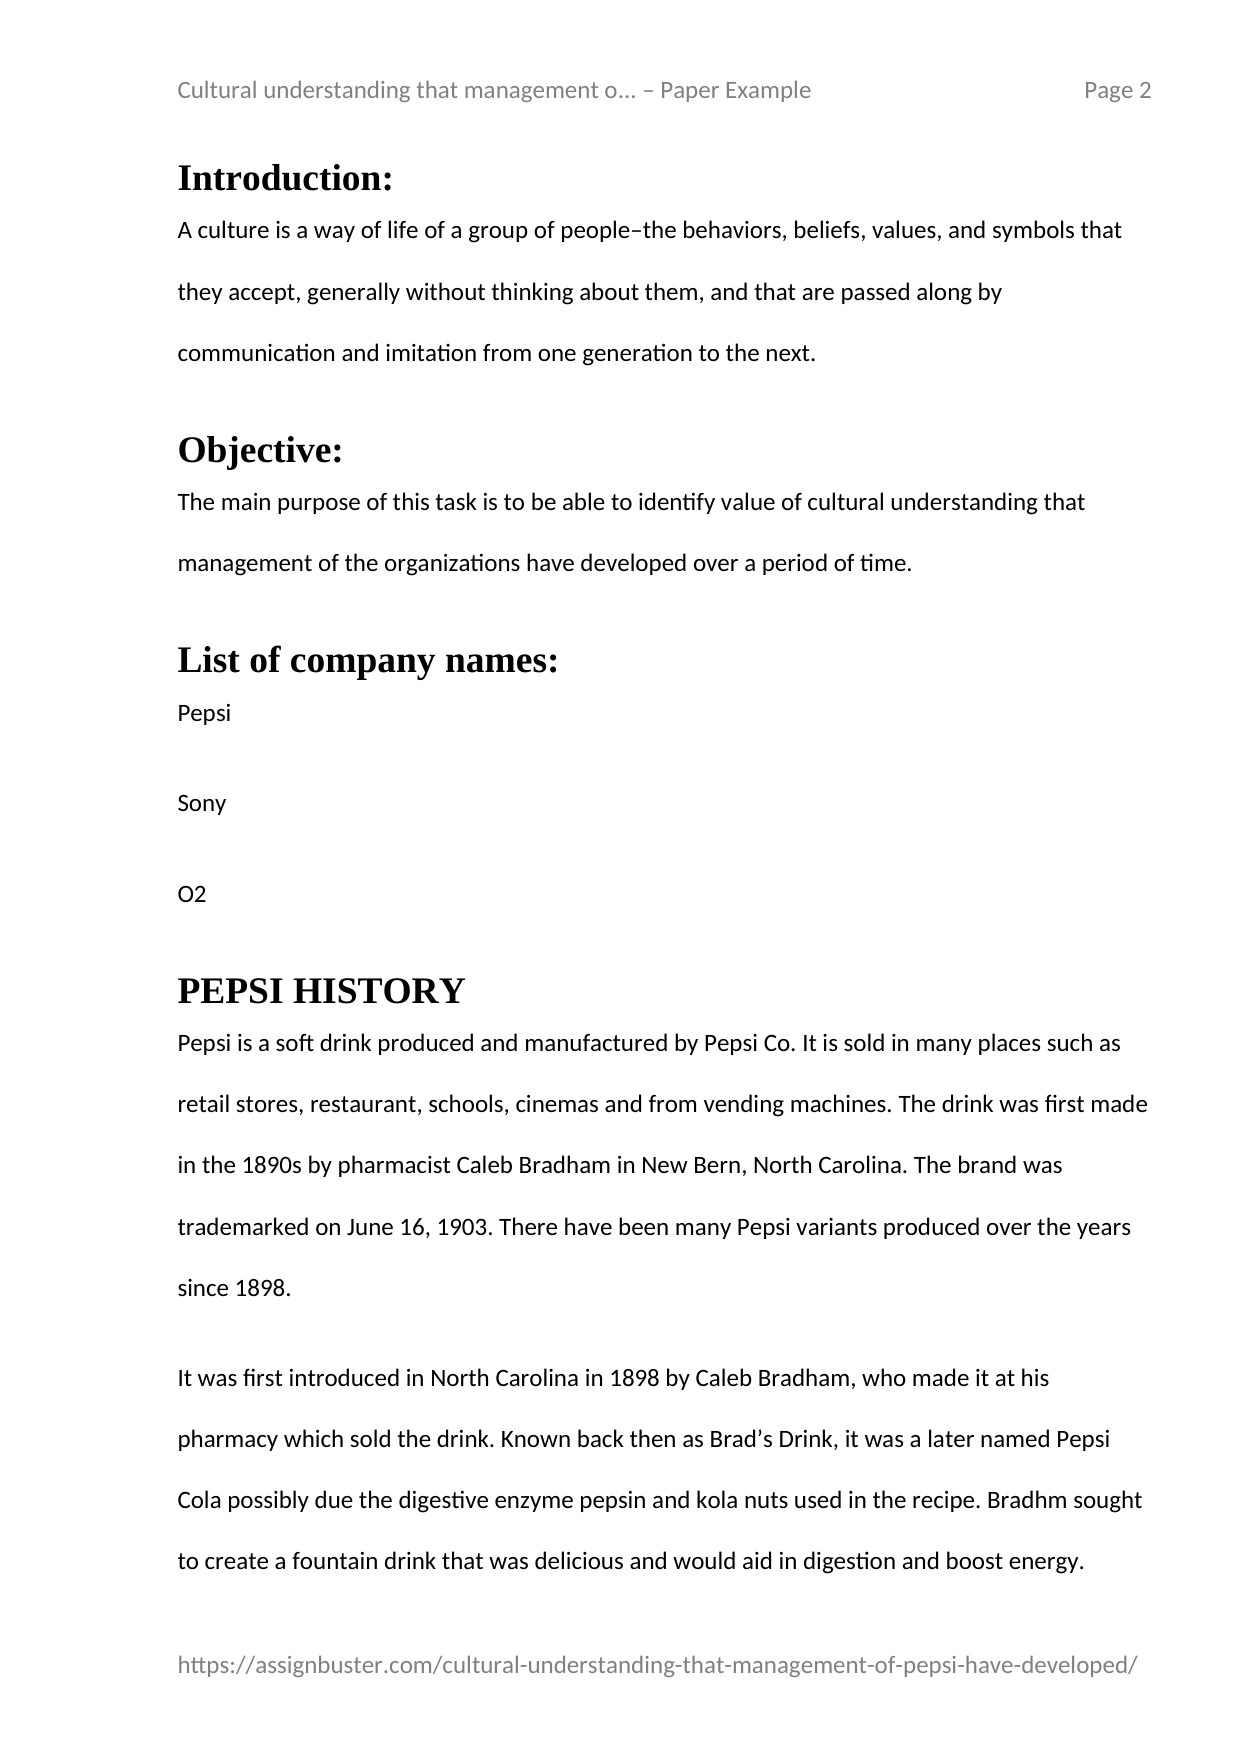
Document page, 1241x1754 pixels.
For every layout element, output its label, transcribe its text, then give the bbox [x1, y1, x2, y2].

text It was first introduced in North Carolina in 1898 by Caleb Bradham, who made it at his pharmacy which sold the drink. Known back then as Brad’s Drink, it was a later named Pepsi Cola possibly due the digestive enzyme pepsin and kola nuts used in the recipe. Bradhm sought to create a fountain drink that was delicious and would aid in digestion and boost energy. [177, 1362, 1152, 1576]
text Pepsi is a soft drink produced and manufactured by Pepsi Co. It is sold in many places such as retail stores, restaurant, schools, cinemas and from vending machines. The drink was first made in the 1890s by pharmacist Caleb Bradham in New Bern, North Carolina. The brand was trademarked on June 16, 1903. There have been many Pepsi variants produced over the years since 1898. [177, 1028, 1152, 1302]
subtitle Introduction: [177, 156, 1152, 199]
subtitle PEPSI HISTORY [177, 968, 1152, 1012]
subtitle List of company names: [177, 638, 1152, 681]
text O2 [177, 878, 1152, 908]
text Pepsi [177, 697, 1152, 727]
text Sony [177, 787, 1152, 818]
text A culture is a way of life of a group of people–the behaviors, beliefs, values, and symbols that they accept, generally without thinking about them, and that are passed along by communication and imitation from one generation to the next. [177, 215, 1152, 367]
subtitle Objective: [177, 427, 1152, 470]
text The main purpose of this task is to be able to identify value of cultural understanding that management of the organizations have developed over a period of time. [177, 486, 1152, 578]
